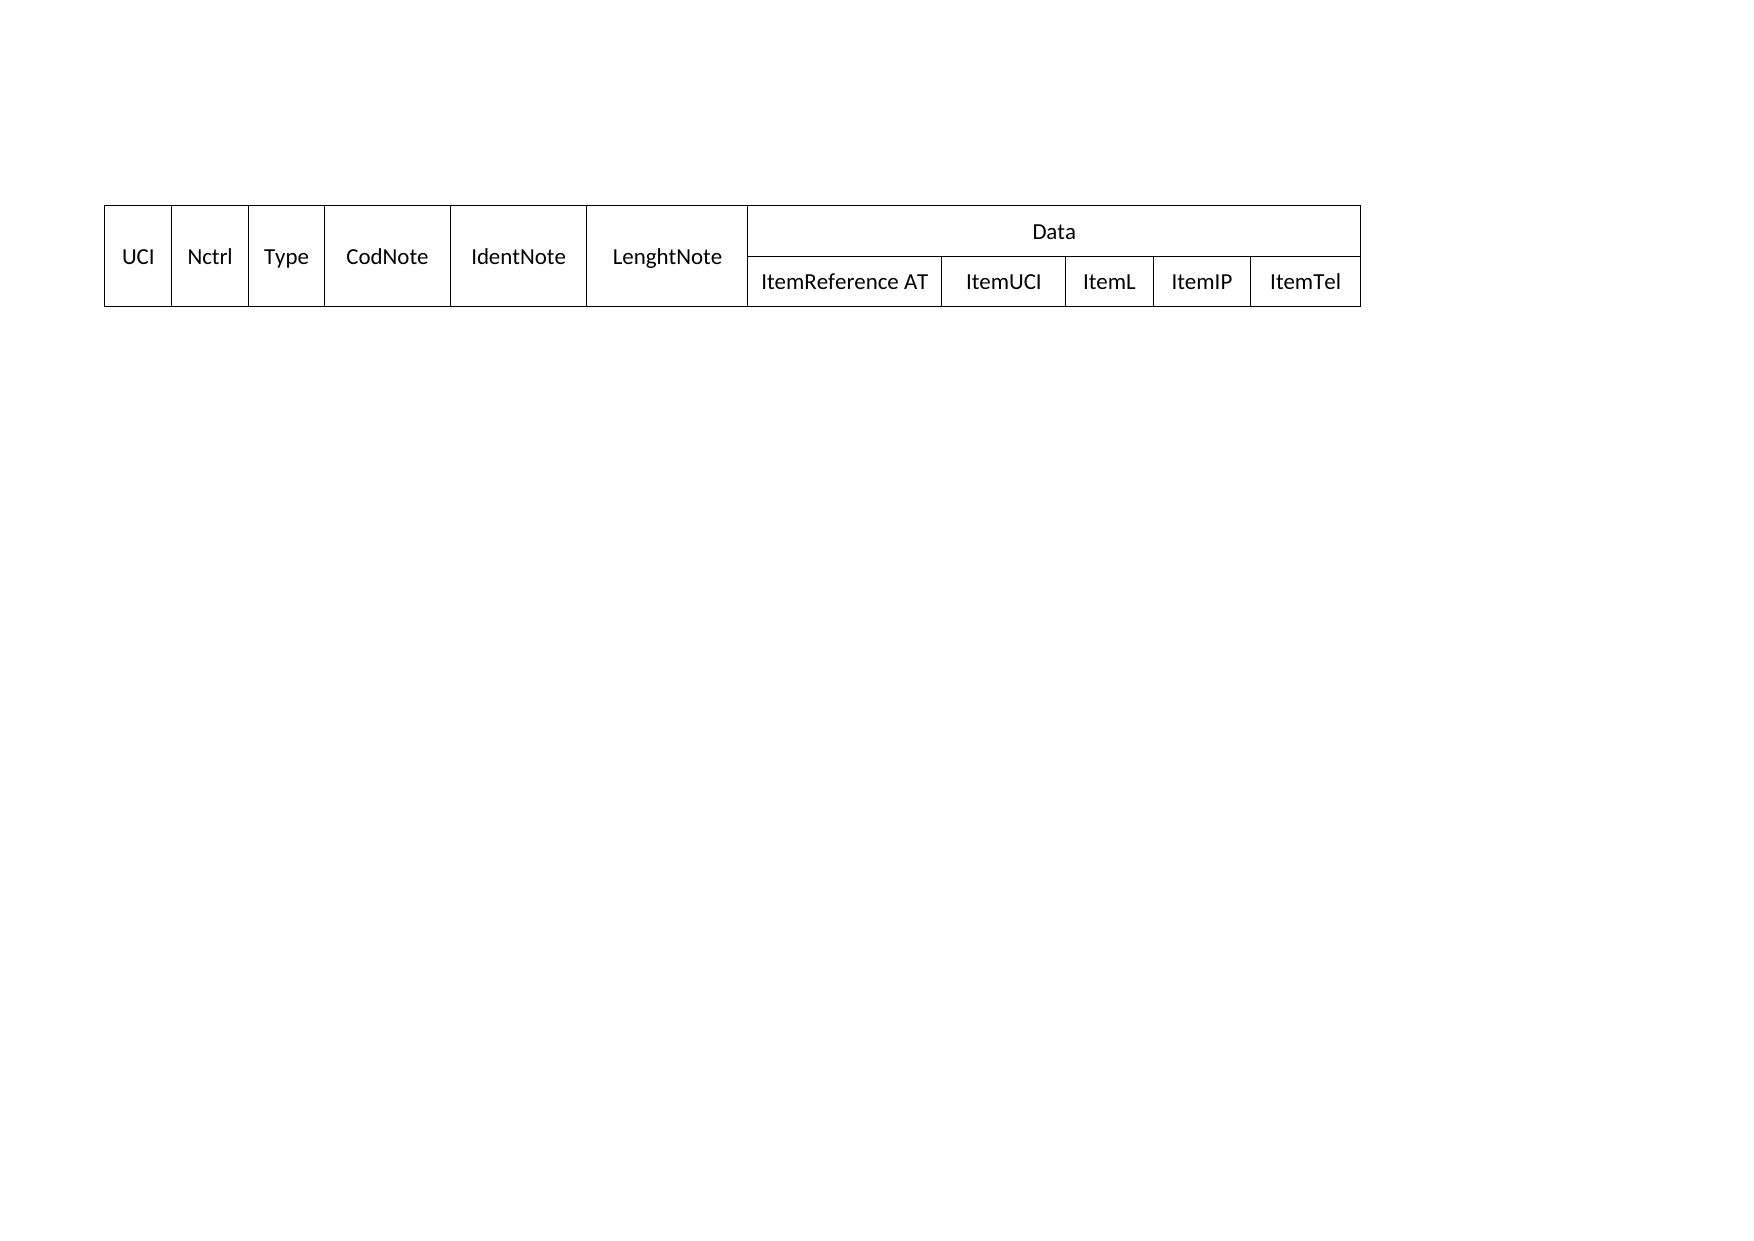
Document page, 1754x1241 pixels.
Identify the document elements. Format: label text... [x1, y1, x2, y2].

table_header UCI [105, 206, 171, 306]
table_header LenghtNote [587, 206, 747, 306]
table_cell ItemUCI [942, 257, 1065, 306]
table_cell ItemTel [1251, 257, 1360, 306]
table_header Data [748, 206, 1360, 256]
table_cell ItemIP [1154, 257, 1250, 306]
table_header Туре [249, 206, 324, 306]
table_header IdentNote [451, 206, 586, 306]
table_cell ItemReference AT [748, 257, 941, 306]
table_cell ItemL [1066, 257, 1153, 306]
table_header CodNote [325, 206, 450, 306]
table_header Nctrl [172, 206, 248, 306]
